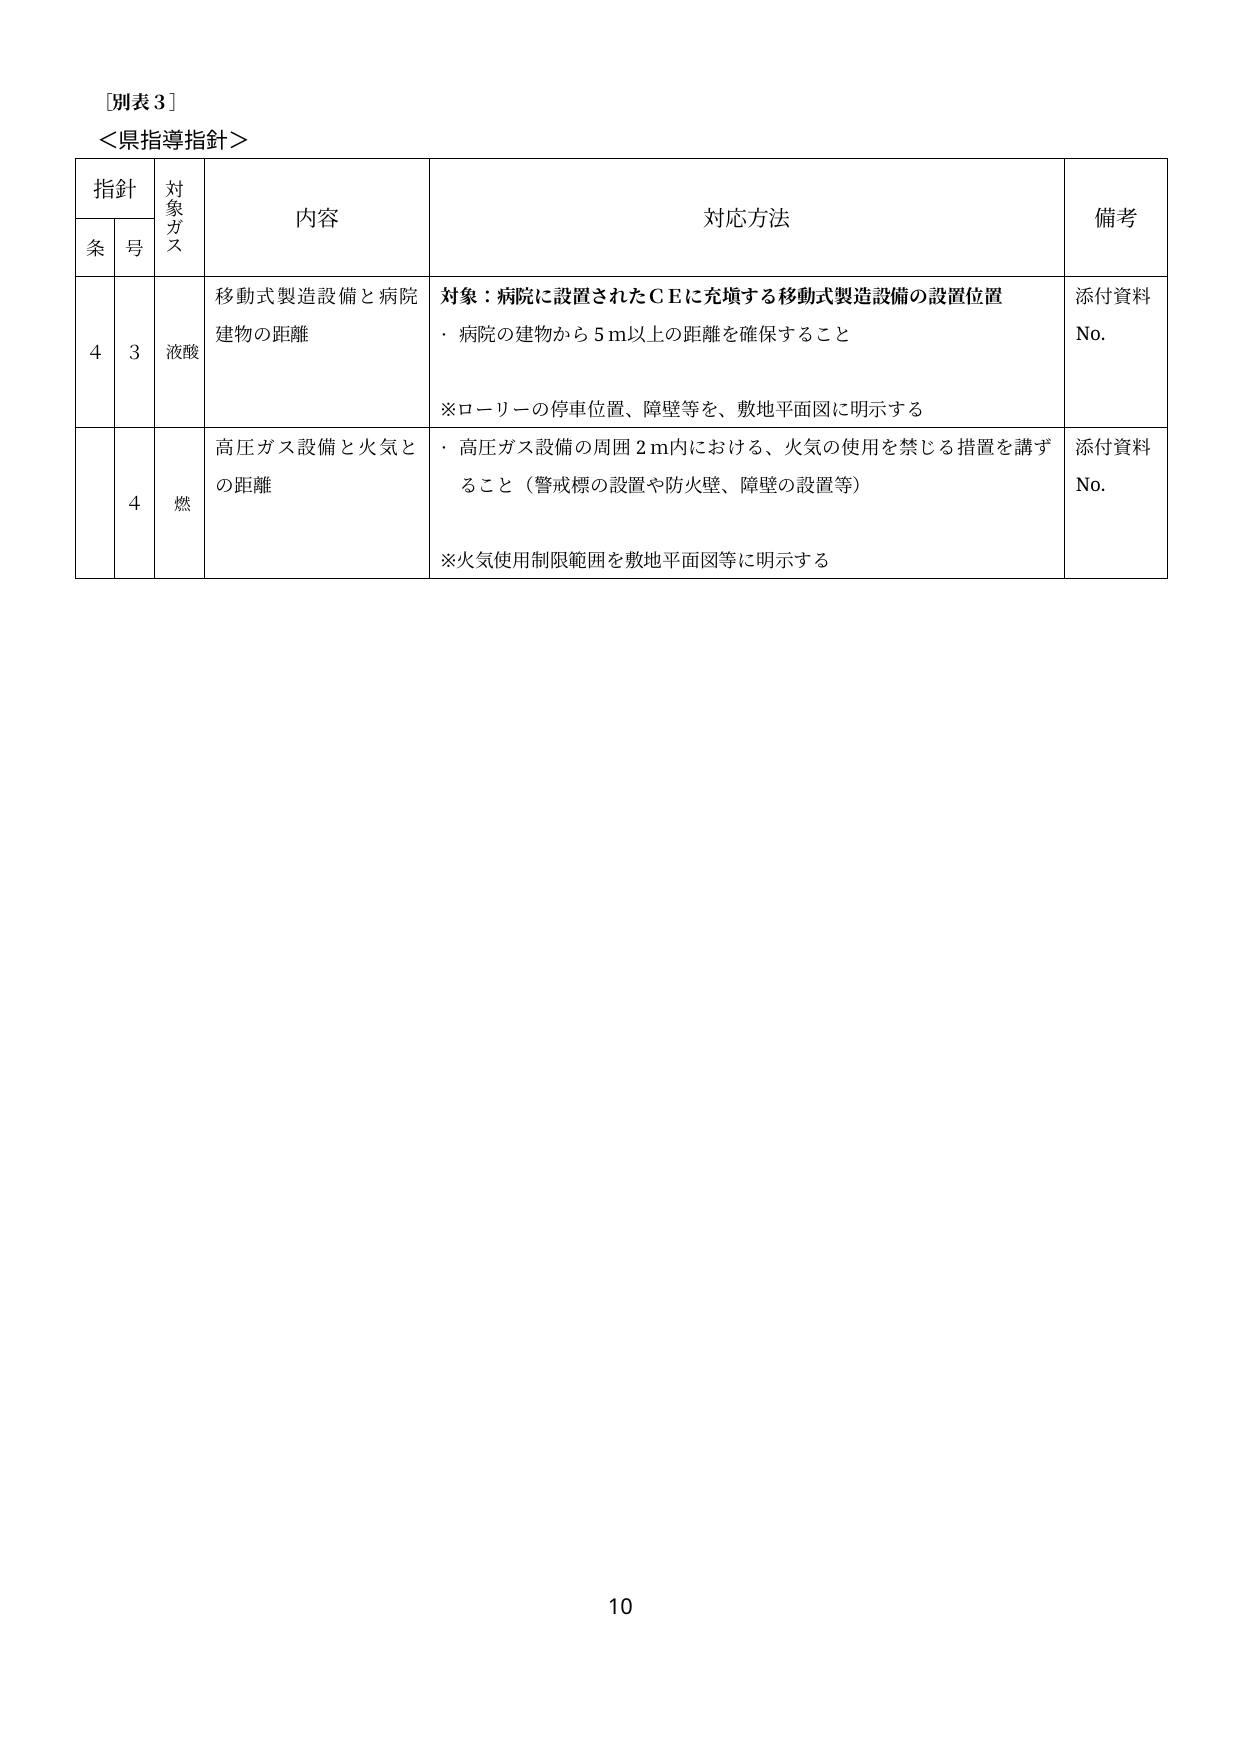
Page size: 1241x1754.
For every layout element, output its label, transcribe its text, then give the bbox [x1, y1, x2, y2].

table_cell 添付資料 No. [1065, 277, 1167, 427]
text ［別表３］ [75, 83, 1176, 121]
table_cell ４ [115, 428, 154, 578]
table_header 指針 [76, 159, 154, 218]
table_cell 高圧ガス設備の周囲2ｍ内における、火気の使用を禁じる措置を講ずること（警戒標の設置や防火壁、障壁の設置等） ※火気使用制限範囲を敷地平面図等に明示する [430, 428, 1064, 578]
table_cell 添付資料 No. [1065, 428, 1167, 578]
table_cell ４ [76, 277, 114, 427]
table_cell ３ [115, 277, 154, 427]
table_cell 条 [76, 219, 114, 276]
table_cell 高圧ガス設備と火気との距離 [205, 428, 429, 578]
table_header 対応方法 [430, 159, 1064, 276]
table_cell 号 [115, 219, 154, 276]
table_header 備考 [1065, 159, 1167, 276]
table_header 対象ガス [155, 159, 204, 276]
table_cell 対象：病院に設置されたＣＥに充塡する移動式製造設備の設置位置 病院の建物から5ｍ以上の距離を確保すること ※ローリーの停車位置、障壁等を、敷地平面図に明示する [430, 277, 1064, 427]
text ＜県指導指針＞ [75, 121, 1176, 158]
table_cell [76, 428, 114, 578]
table_cell 燃 [155, 428, 204, 578]
table_header 内容 [205, 159, 429, 276]
table_cell 液酸 [155, 277, 204, 427]
table_cell 移動式製造設備と病院建物の距離 [205, 277, 429, 427]
